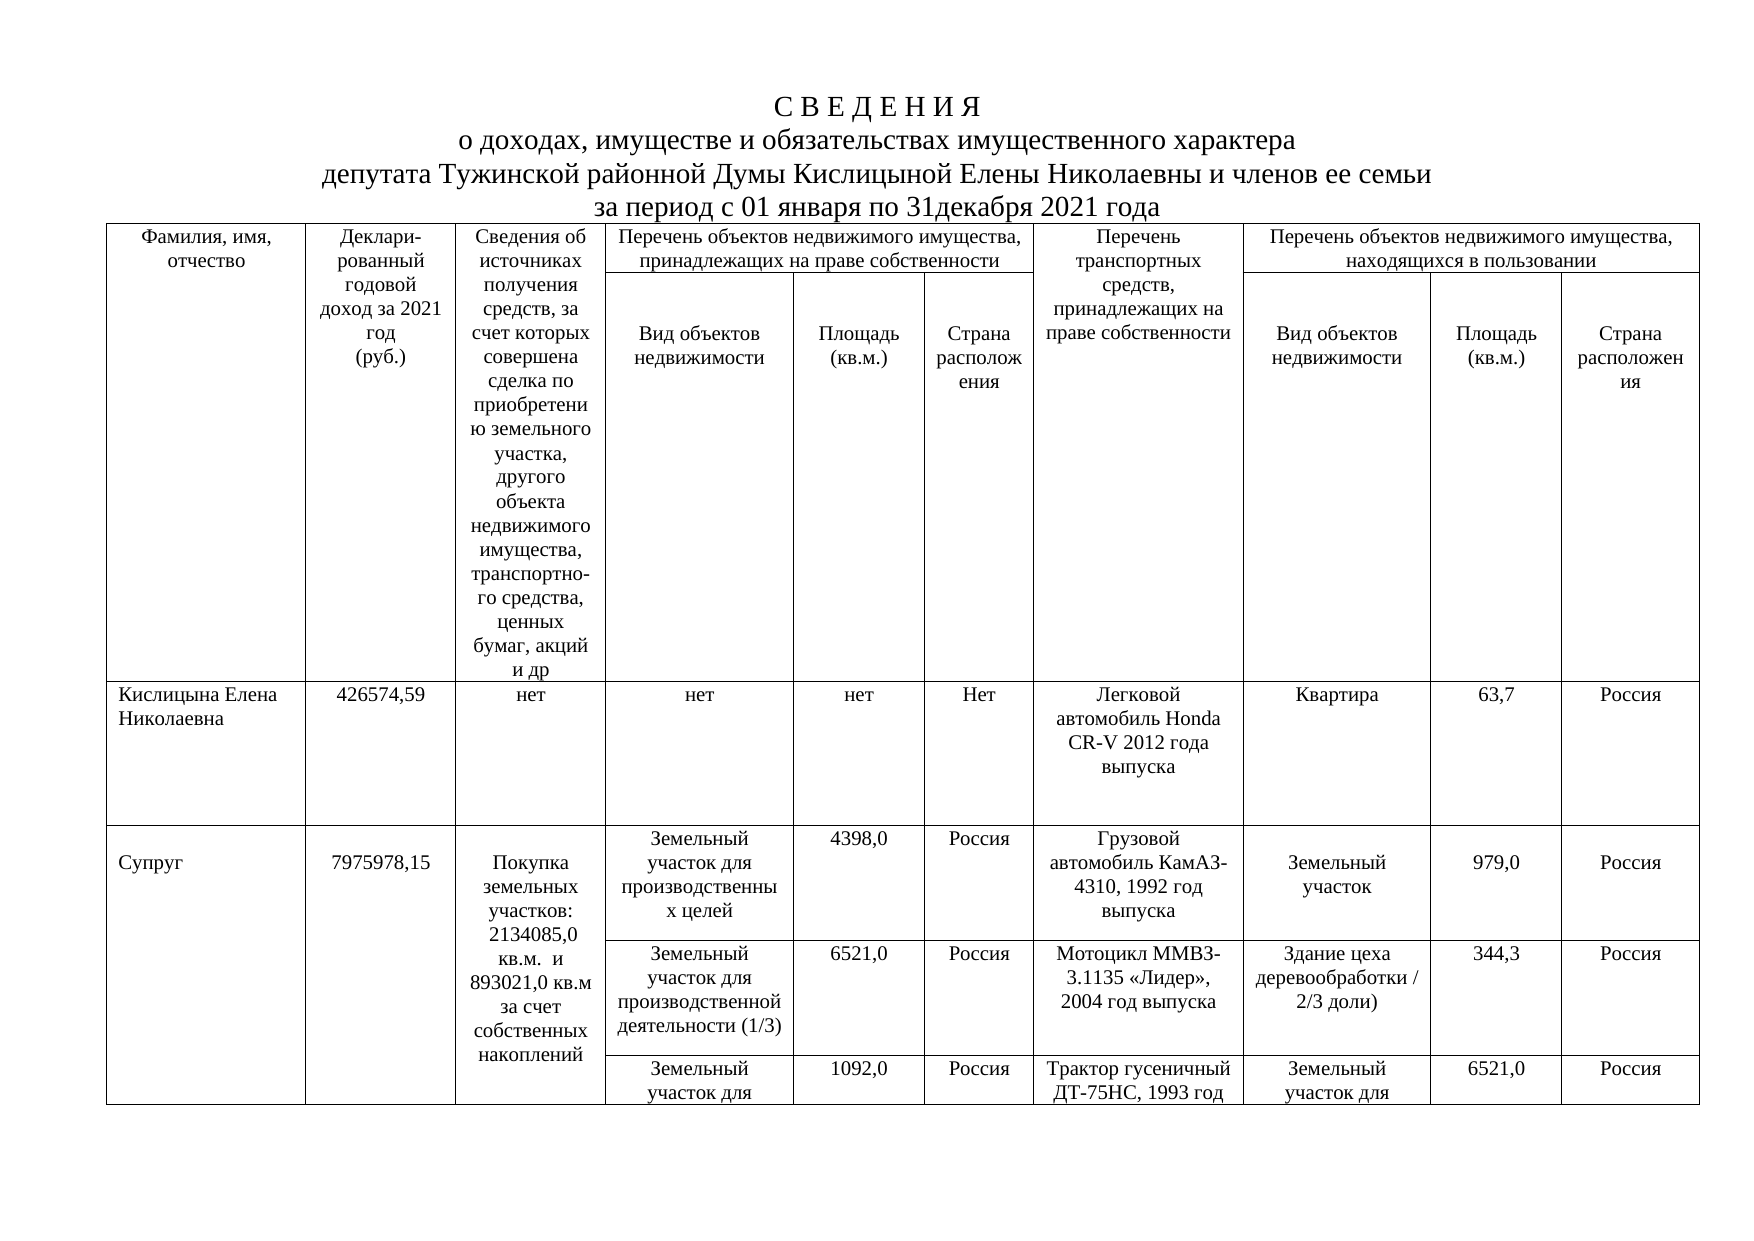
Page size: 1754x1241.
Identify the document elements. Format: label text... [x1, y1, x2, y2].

table_cell 63,7 [1431, 682, 1561, 825]
table_header Перечень транспортных средств, принадлежащих на праве собственности [1034, 224, 1243, 681]
table_cell Мотоцикл ММВЗ-3.1135 «Лидер», 2004 год выпуска [1034, 941, 1243, 1055]
table_cell 7975978,15 [306, 826, 455, 1104]
table_header Сведения об источниках получения средств, за счет которых совершена сделка по приобретению земельного участка, другого объекта недвижимого имущества, транспортно-го средства, ценных бумаг, акций и др [456, 224, 605, 681]
text депутата Тужинской районной Думы Кислицыной Елены Николаевны и членов ее семьи [118, 156, 1636, 189]
table_cell нет [456, 682, 605, 825]
table_cell Площадь (кв.м.) [1431, 273, 1561, 681]
table_cell Здание цеха деревообработки /2/3 доли) [1244, 941, 1430, 1055]
table_cell Вид объектов недвижимости [1244, 273, 1430, 681]
table_cell 6521,0 [794, 941, 924, 1055]
table_cell Земельный участок для производственной деятельности (1/3) [606, 941, 793, 1055]
text С В Е Д Е Н И Я [118, 89, 1636, 122]
table_cell нет [606, 682, 793, 825]
table_cell Россия [1562, 1056, 1699, 1104]
table_cell 979,0 [1431, 826, 1561, 940]
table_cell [1244, 1056, 1430, 1104]
table_header Перечень объектов недвижимого имущества, находящихся в пользовании [1244, 224, 1699, 272]
table_cell Россия [925, 1056, 1033, 1104]
table_cell 6521,0 [1431, 1056, 1561, 1104]
table_cell Страна расположения [1562, 273, 1699, 681]
text о доходах, имуществе и обязательствах имущественного характера [118, 122, 1636, 156]
text за период с 01 января по 31декабря 2021 года [118, 189, 1636, 223]
table_cell Супруг [107, 826, 305, 1104]
table_cell Россия [925, 941, 1033, 1055]
table_cell нет [794, 682, 924, 825]
table_cell Россия [1562, 941, 1699, 1055]
table_cell Кислицына Елена Николаевна [107, 682, 305, 825]
table_cell Россия [925, 826, 1033, 940]
table_cell Площадь (кв.м.) [794, 273, 924, 681]
table_cell 1092,0 [794, 1056, 924, 1104]
table_cell Россия [1562, 826, 1699, 940]
table_cell Земельный участок [1244, 826, 1430, 940]
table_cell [606, 1056, 793, 1104]
table_cell Страна расположения [925, 273, 1033, 681]
table_cell Нет [925, 682, 1033, 825]
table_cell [1034, 1056, 1243, 1104]
table_cell 4398,0 [794, 826, 924, 940]
table_cell Россия [1562, 682, 1699, 825]
table_header Перечень объектов недвижимого имущества, принадлежащих на праве собственности [606, 224, 1033, 272]
table_cell Грузовой автомобиль КамАЗ-4310, 1992 год выпуска [1034, 826, 1243, 940]
table_cell Покупка земельных участков: 2134085,0 кв.м. и 893021,0 кв.м за счет собственных накоплений [456, 826, 605, 1104]
table_header Деклари-рованный годовой доход за 2021 год (руб.) [306, 224, 455, 681]
table_cell 426574,59 [306, 682, 455, 825]
table_cell Земельный участок для производственных целей [606, 826, 793, 940]
table_header Фамилия, имя, отчество [107, 224, 305, 681]
table_cell Квартира [1244, 682, 1430, 825]
table_cell Легковой автомобиль Honda CR-V 2012 года выпуска [1034, 682, 1243, 825]
table_cell Вид объектов недвижимости [606, 273, 793, 681]
table_cell 344,3 [1431, 941, 1561, 1055]
